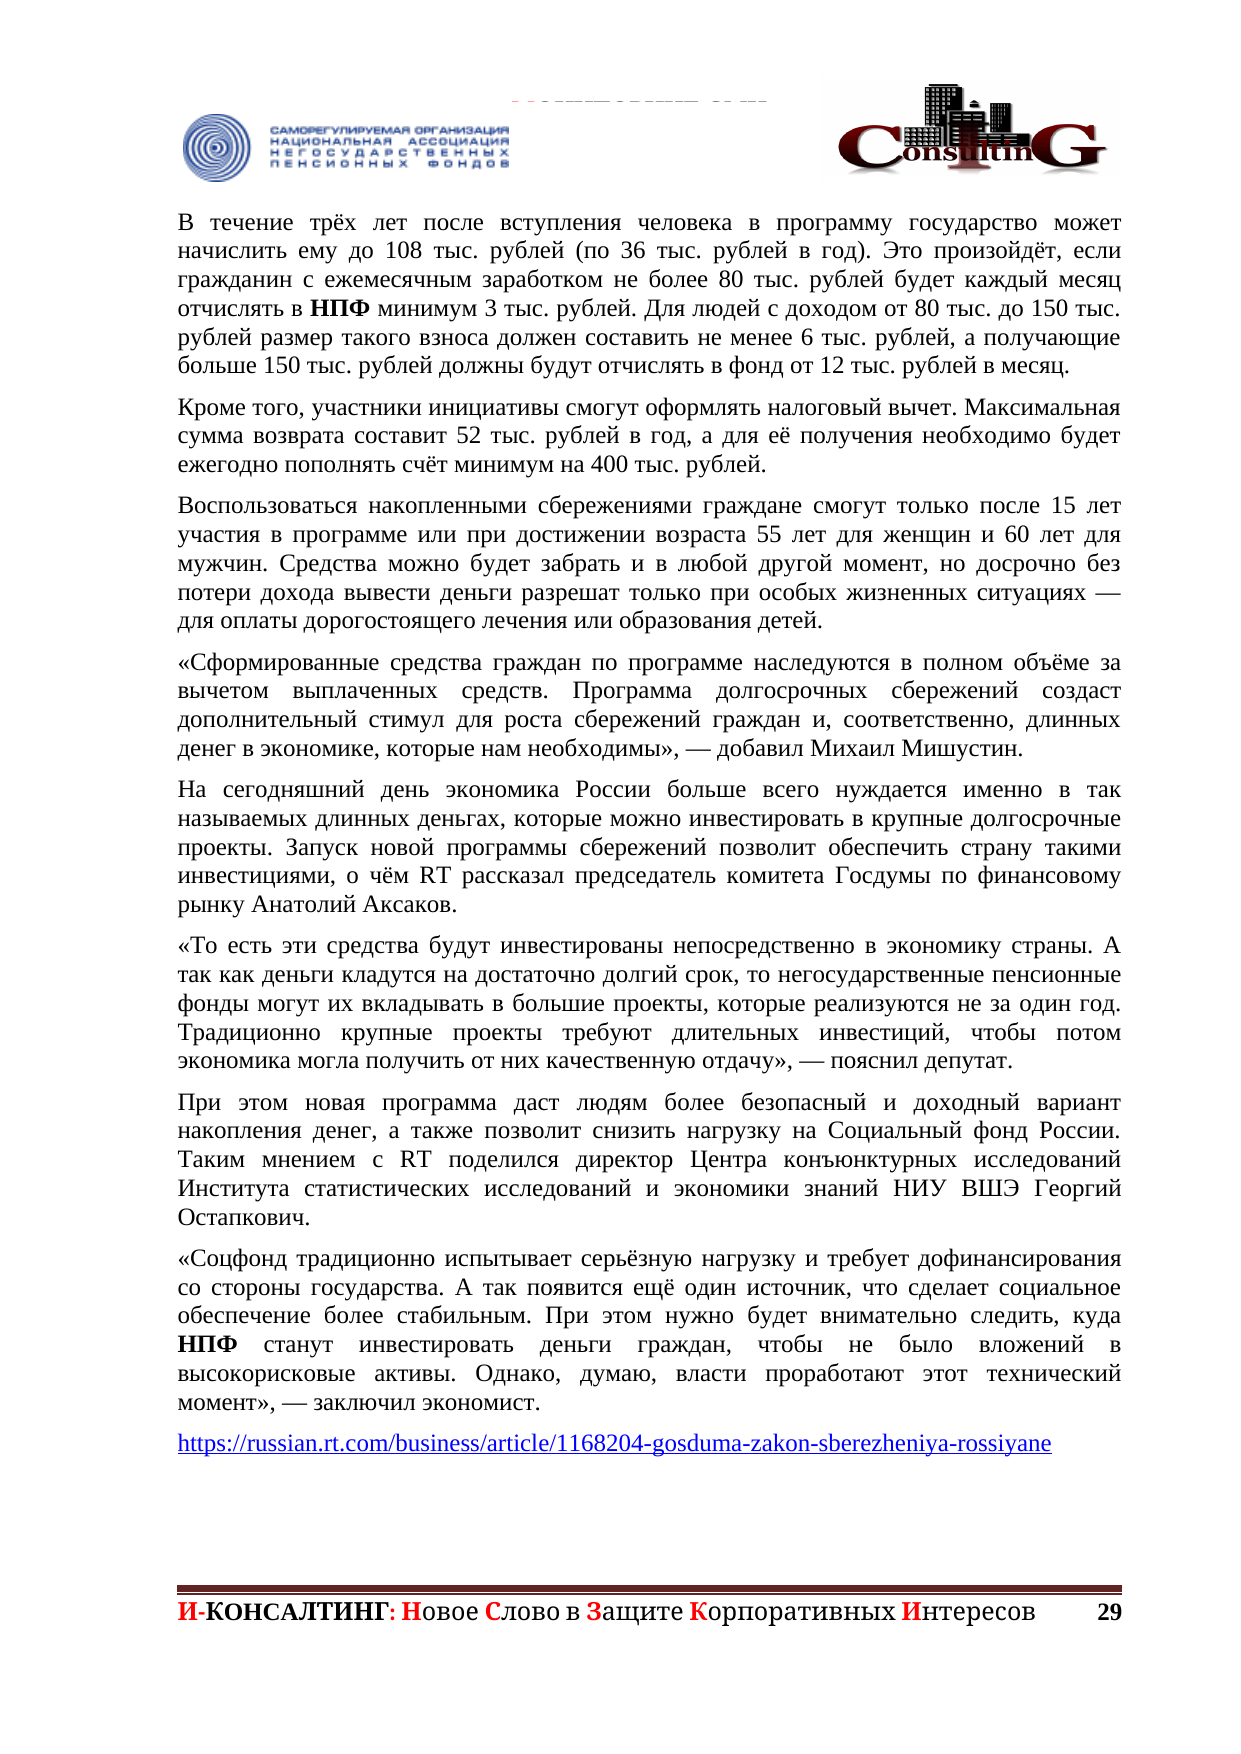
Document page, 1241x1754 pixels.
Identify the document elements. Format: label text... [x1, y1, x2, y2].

text При этом новая программа даст людям более безопасный и доходный вариант накопления денег, а также позволит снизить нагрузку на Социальный фонд России. Таким мнением с RT поделился директор Центра конъюнктурных исследований Института статистических исследований и экономики знаний НИУ ВШЭ Георгий Остапкович. [177, 1087, 1122, 1231]
text Воспользоваться накопленными сбережениями граждане смогут только после 15 лет участия в программе или при достижении возраста 55 лет для женщин и 60 лет для мужчин. Средства можно будет забрать и в любой другой момент, но досрочно без потери дохода вывести деньги разрешат только при особых жизненных ситуациях — для оплаты дорогостоящего лечения или образования детей. [177, 491, 1122, 634]
picture [183, 114, 509, 182]
picture [821, 73, 1122, 182]
text «Соцфонд традиционно испытывает серьёзную нагрузку и требует дофинансирования со стороны государства. А так появится ещё один источник, что сделает социальное обеспечение более стабильным. При этом нужно будет внимательно следить, куда НПФ станут инвестировать деньги граждан, чтобы не было вложений в высокорисковые активы. Однако, думаю, власти проработают этот технический момент», — заключил экономист. [177, 1243, 1122, 1416]
text В течение трёх лет после вступления человека в программу государство может начислить ему до 108 тыс. рублей (по 36 тыс. рублей в год). Это произойдёт, если гражданин с ежемесячным заработком не более 80 тыс. рублей будет каждый месяц отчислять в НПФ минимум 3 тыс. рублей. Для людей с доходом от 80 тыс. до 150 тыс. рублей размер такого взноса должен составить не менее 6 тыс. рублей, а получающие больше 150 тыс. рублей должны будут отчислять в фонд от 12 тыс. рублей в месяц. [177, 207, 1122, 379]
text На сегодняшний день экономика России больше всего нуждается именно в так называемых длинных деньгах, которые можно инвестировать в крупные долгосрочные проекты. Запуск новой программы сбережений позволит обеспечить страну такими инвестициями, о чём RT рассказал председатель комитета Госдумы по финансовому рынку Анатолий Аксаков. [177, 774, 1122, 918]
text «То есть эти средства будут инвестированы непосредственно в экономику страны. А так как деньги кладутся на достаточно долгий срок, то негосударственные пенсионные фонды могут их вкладывать в большие проекты, которые реализуются не за один год. Традиционно крупные проекты требуют длительных инвестиций, чтобы потом экономика могла получить от них качественную отдачу», — пояснил депутат. [177, 931, 1122, 1074]
text «Сформированные средства граждан по программе наследуются в полном объёме за вычетом выплаченных средств. Программа долгосрочных сбережений создаст дополнительный стимул для роста сбережений граждан и, соответственно, длинных денег в экономике, которые нам необходимы», — добавил Михаил Мишустин. [177, 647, 1122, 762]
text Кроме того, участники инициативы смогут оформлять налоговый вычет. Максимальная сумма возврата составит 52 тыс. рублей в год, а для её получения необходимо будет ежегодно пополнять счёт минимум на 400 тыс. рублей. [177, 392, 1122, 478]
text https://russian.rt.com/business/article/1168204-gosduma-zakon-sberezheniya-rossiyane [177, 1428, 1122, 1457]
